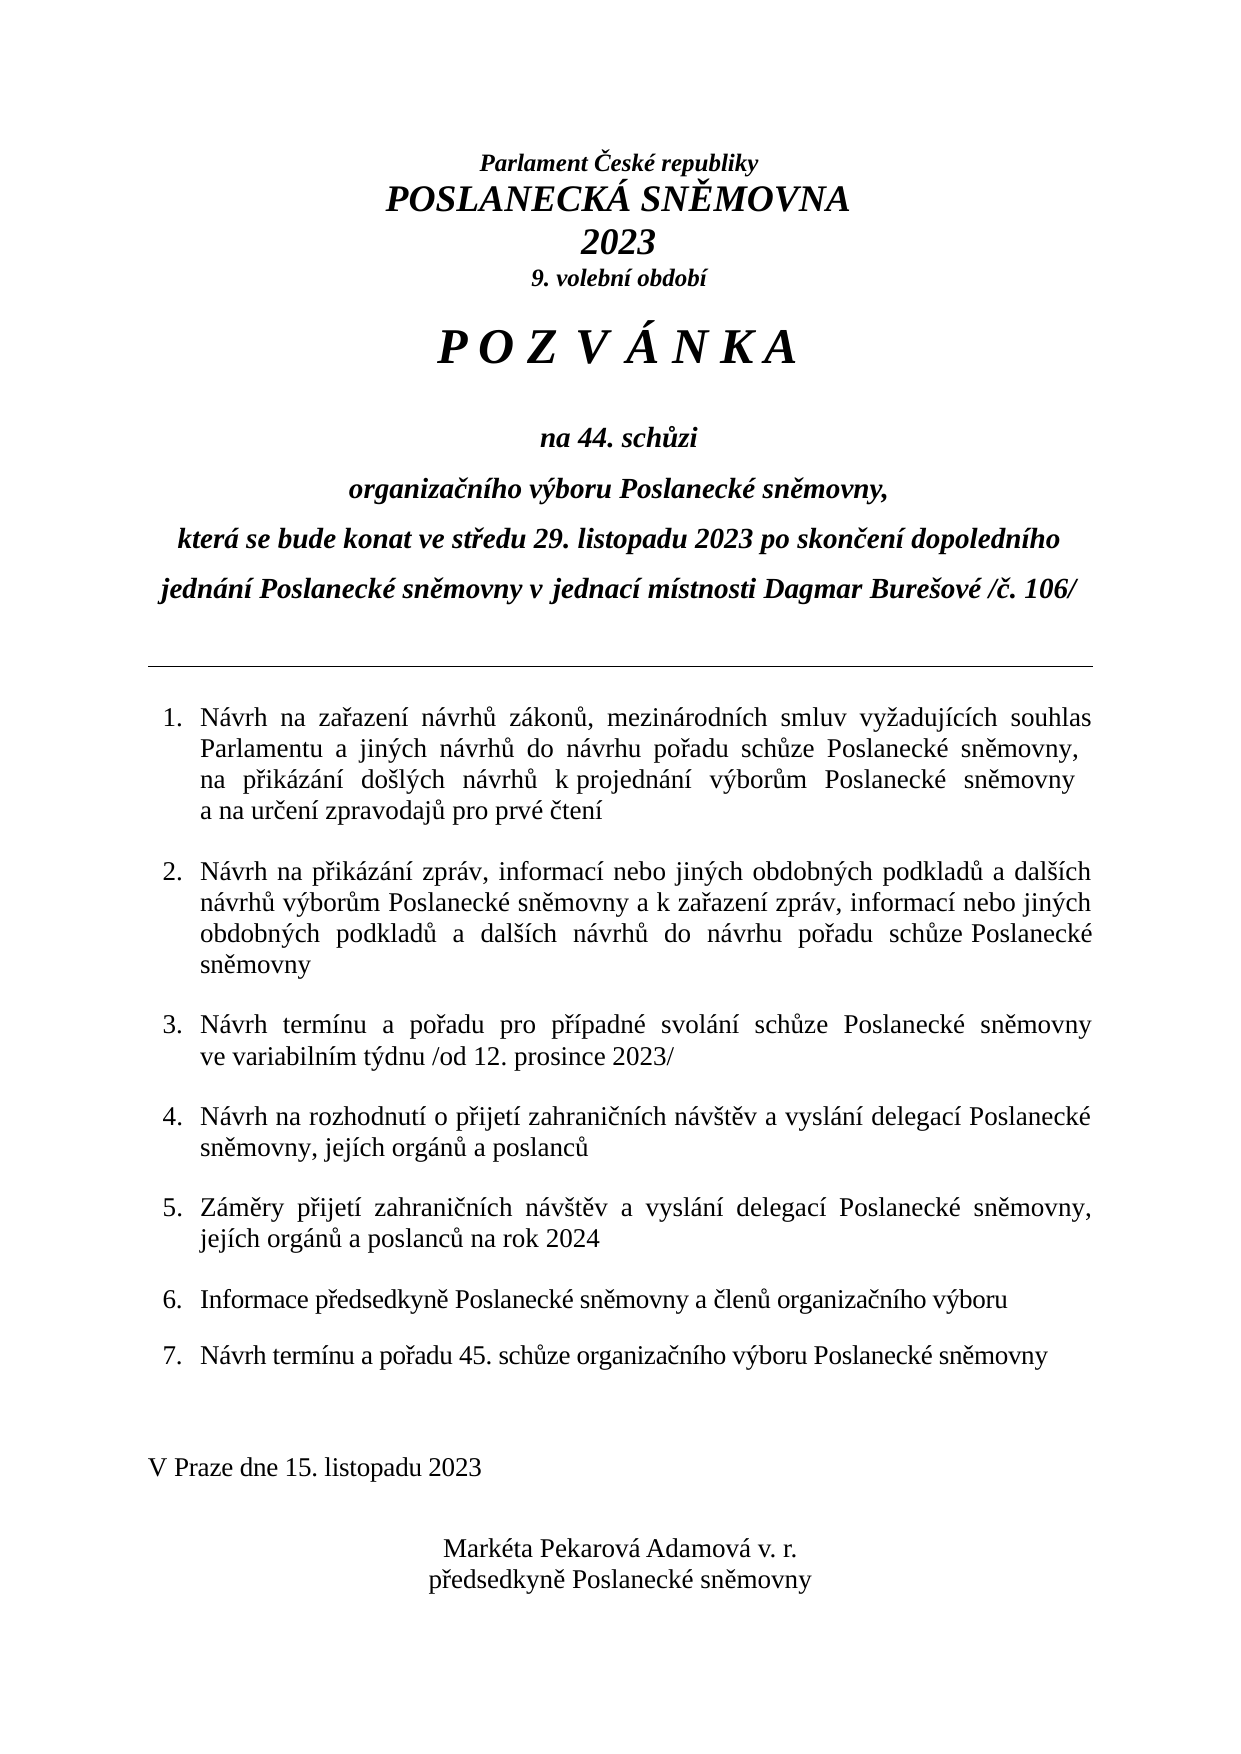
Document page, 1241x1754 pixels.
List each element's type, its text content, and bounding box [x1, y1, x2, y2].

list Návrh na zařazení návrhů zákonů, mezinárodních smluv vyžadujících souhlas Parlamentu a jiných návrhů do návrhu pořadu schůze Poslanecké sněmovny, na přikázání došlých návrhů k projednání výborům Poslanecké sněmovny a na určení zpravodajů pro prvé čtení [162, 701, 1093, 826]
text na 44. schůzi [148, 421, 1093, 454]
list Návrh na přikázání zpráv, informací nebo jiných obdobných podkladů a dalších návrhů výborům Poslanecké sněmovny a k zařazení zpráv, informací nebo jiných obdobných podkladů a dalších návrhů do návrhu pořadu schůze Poslanecké sněmovny [162, 855, 1093, 979]
text Parlament České republiky [148, 148, 1093, 176]
list Návrh na rozhodnutí o přijetí zahraničních návštěv a vyslání delegací Poslanecké sněmovny, jejích orgánů a poslanců [162, 1100, 1093, 1162]
text která se bude konat ve středu 29. listopadu 2023 po skončení dopoledního jednání Poslanecké sněmovny v jednací místnosti Dagmar Burešové /č. 106/ [148, 521, 1093, 605]
list V Praze dne 15. listopadu 2023 [148, 1451, 1093, 1482]
text P O Z V Á N K A [148, 316, 1093, 374]
text 2023 [148, 219, 1093, 263]
text 9. volební období [148, 263, 1093, 291]
list Záměry přijetí zahraničních návštěv a vyslání delegací Poslanecké sněmovny, jejích orgánů a poslanců na rok 2024 [162, 1191, 1093, 1254]
list Návrh termínu a pořadu 45. schůze organizačního výboru Poslanecké sněmovny [162, 1339, 1093, 1370]
text předsedkyně Poslanecké sněmovny [148, 1563, 1093, 1595]
text Markéta Pekarová Adamová v. r. [148, 1532, 1093, 1563]
list Informace předsedkyně Poslanecké sněmovny a členů organizačního výboru [162, 1283, 1093, 1314]
text organizačního výboru Poslanecké sněmovny, [148, 471, 1093, 504]
text POSLANECKÁ SNĚMOVNA [148, 176, 1093, 219]
list Návrh termínu a pořadu pro případné svolání schůze Poslanecké sněmovny ve variabilním týdnu /od 12. prosince 2023/ [162, 1008, 1093, 1071]
